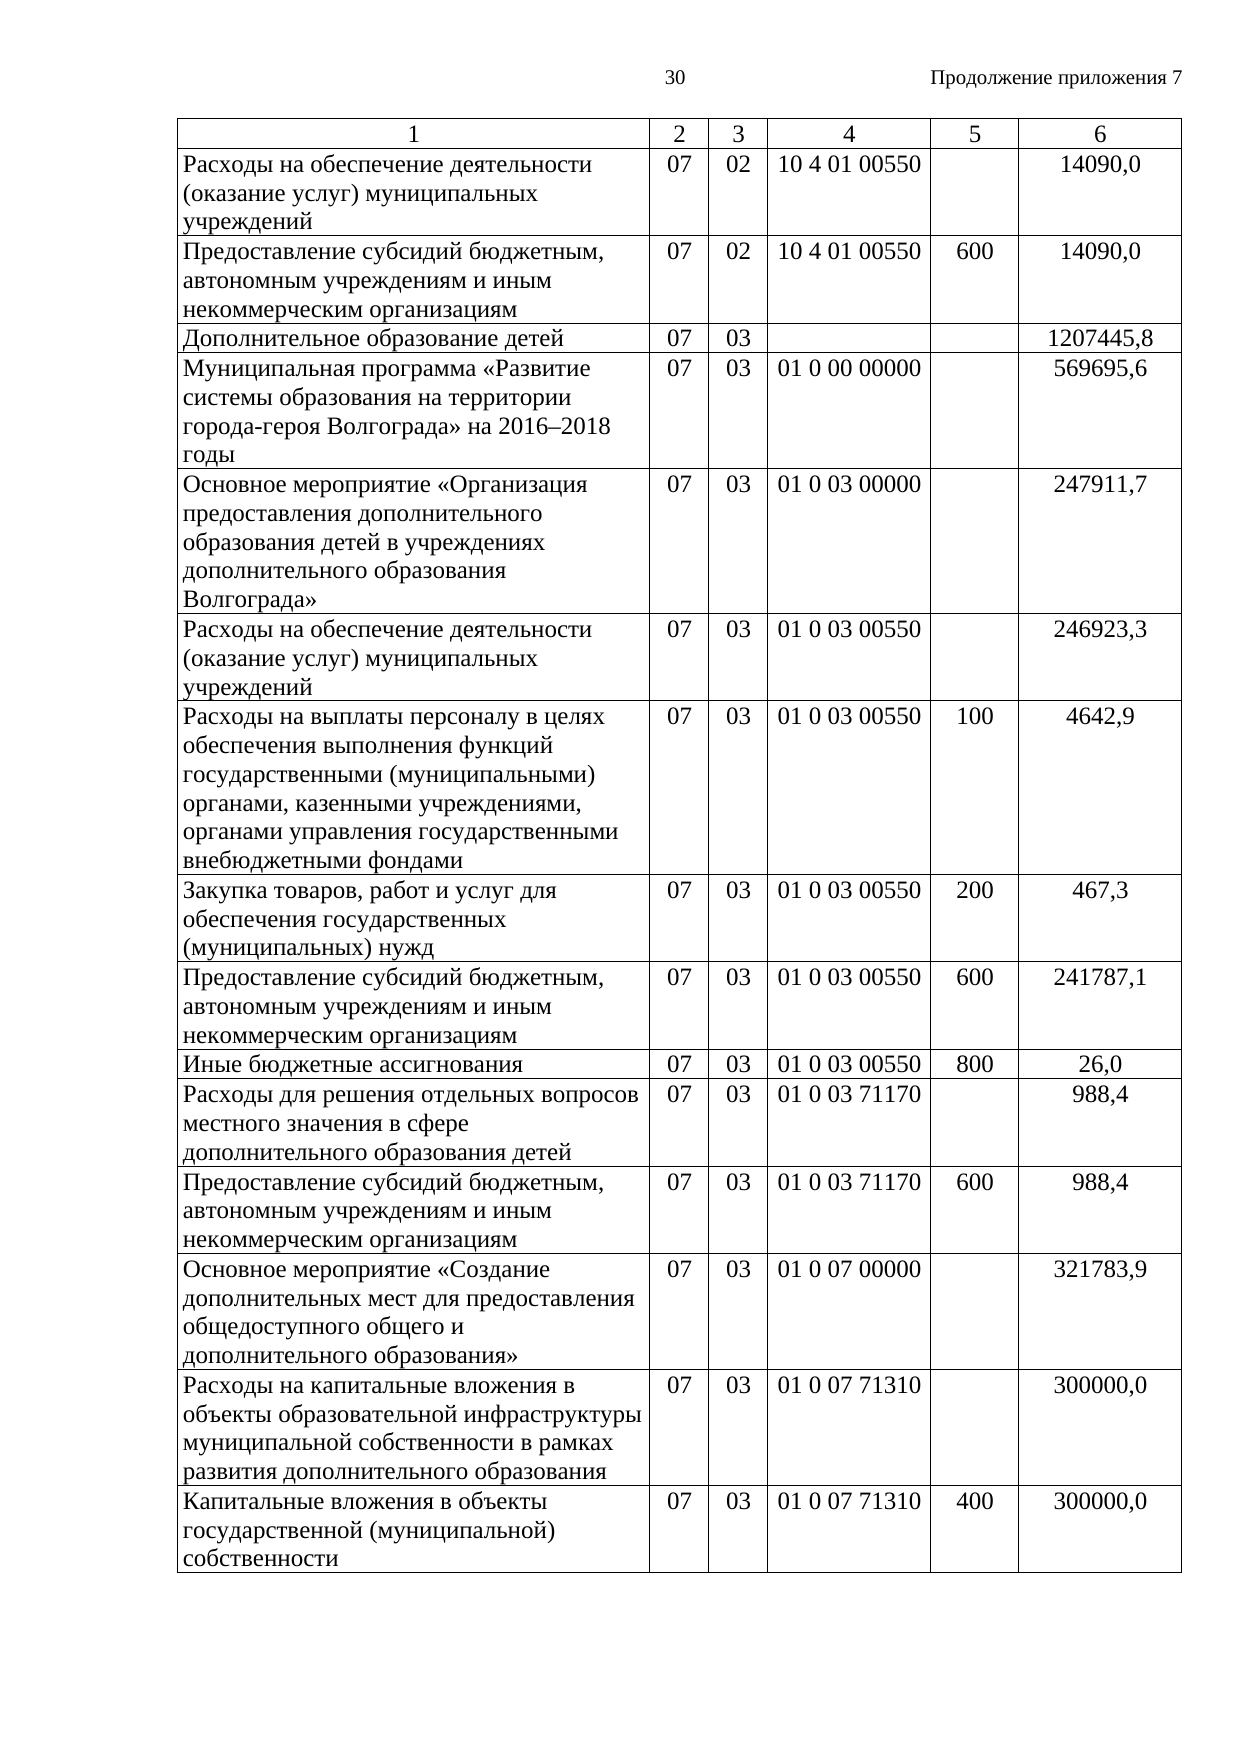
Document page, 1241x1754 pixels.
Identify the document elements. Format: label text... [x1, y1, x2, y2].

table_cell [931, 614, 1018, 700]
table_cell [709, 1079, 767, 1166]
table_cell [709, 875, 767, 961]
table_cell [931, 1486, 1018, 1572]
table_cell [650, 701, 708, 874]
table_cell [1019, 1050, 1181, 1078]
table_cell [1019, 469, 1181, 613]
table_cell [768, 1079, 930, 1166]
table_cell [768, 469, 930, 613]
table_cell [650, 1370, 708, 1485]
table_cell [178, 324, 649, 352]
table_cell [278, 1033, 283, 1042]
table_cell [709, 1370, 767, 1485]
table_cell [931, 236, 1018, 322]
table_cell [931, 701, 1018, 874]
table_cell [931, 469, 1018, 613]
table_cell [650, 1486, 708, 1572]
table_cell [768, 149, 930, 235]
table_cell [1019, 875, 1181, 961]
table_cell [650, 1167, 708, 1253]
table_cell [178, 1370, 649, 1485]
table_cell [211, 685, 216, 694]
table_header 5 [931, 119, 1018, 148]
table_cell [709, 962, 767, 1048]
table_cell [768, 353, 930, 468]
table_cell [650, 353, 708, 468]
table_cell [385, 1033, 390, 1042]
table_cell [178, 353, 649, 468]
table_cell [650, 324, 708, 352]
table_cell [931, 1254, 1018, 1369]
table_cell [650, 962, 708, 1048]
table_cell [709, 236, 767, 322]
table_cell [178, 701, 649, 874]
table_header 6 [1019, 119, 1181, 148]
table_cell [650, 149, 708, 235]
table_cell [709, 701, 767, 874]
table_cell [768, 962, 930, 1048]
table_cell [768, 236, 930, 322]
table_header 3 [709, 119, 767, 148]
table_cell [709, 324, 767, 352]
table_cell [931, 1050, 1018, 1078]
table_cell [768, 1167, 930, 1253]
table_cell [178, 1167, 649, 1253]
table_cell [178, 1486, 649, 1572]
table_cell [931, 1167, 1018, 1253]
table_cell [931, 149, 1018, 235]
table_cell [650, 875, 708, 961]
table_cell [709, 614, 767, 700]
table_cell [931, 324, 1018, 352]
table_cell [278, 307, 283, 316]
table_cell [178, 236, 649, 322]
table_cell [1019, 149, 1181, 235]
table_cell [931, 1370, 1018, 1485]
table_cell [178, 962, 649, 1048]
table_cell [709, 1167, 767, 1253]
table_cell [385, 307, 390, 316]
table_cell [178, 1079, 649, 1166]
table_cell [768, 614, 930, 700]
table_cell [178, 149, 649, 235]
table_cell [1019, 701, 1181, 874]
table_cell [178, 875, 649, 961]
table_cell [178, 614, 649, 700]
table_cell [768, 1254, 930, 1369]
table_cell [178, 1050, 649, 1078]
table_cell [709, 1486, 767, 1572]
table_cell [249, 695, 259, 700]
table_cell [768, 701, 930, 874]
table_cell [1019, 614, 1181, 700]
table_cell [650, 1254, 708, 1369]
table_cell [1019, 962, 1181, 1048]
table_header 2 [650, 119, 708, 148]
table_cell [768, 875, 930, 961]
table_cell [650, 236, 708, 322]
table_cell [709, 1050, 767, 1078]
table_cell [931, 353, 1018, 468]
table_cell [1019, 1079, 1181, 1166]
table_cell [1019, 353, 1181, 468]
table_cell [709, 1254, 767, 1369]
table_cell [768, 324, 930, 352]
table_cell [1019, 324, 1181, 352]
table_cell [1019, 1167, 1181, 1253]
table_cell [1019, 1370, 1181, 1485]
table_header 4 [768, 119, 930, 148]
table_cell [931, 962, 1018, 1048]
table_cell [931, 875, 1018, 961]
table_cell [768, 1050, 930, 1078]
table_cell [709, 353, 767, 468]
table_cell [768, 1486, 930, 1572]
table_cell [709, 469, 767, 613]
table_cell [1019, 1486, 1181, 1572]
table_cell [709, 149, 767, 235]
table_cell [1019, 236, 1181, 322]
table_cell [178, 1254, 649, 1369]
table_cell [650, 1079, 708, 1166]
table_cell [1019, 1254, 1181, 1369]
table_header 1 [178, 119, 649, 148]
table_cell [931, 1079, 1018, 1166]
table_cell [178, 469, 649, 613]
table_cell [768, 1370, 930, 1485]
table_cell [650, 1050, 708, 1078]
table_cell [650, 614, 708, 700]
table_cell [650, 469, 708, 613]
